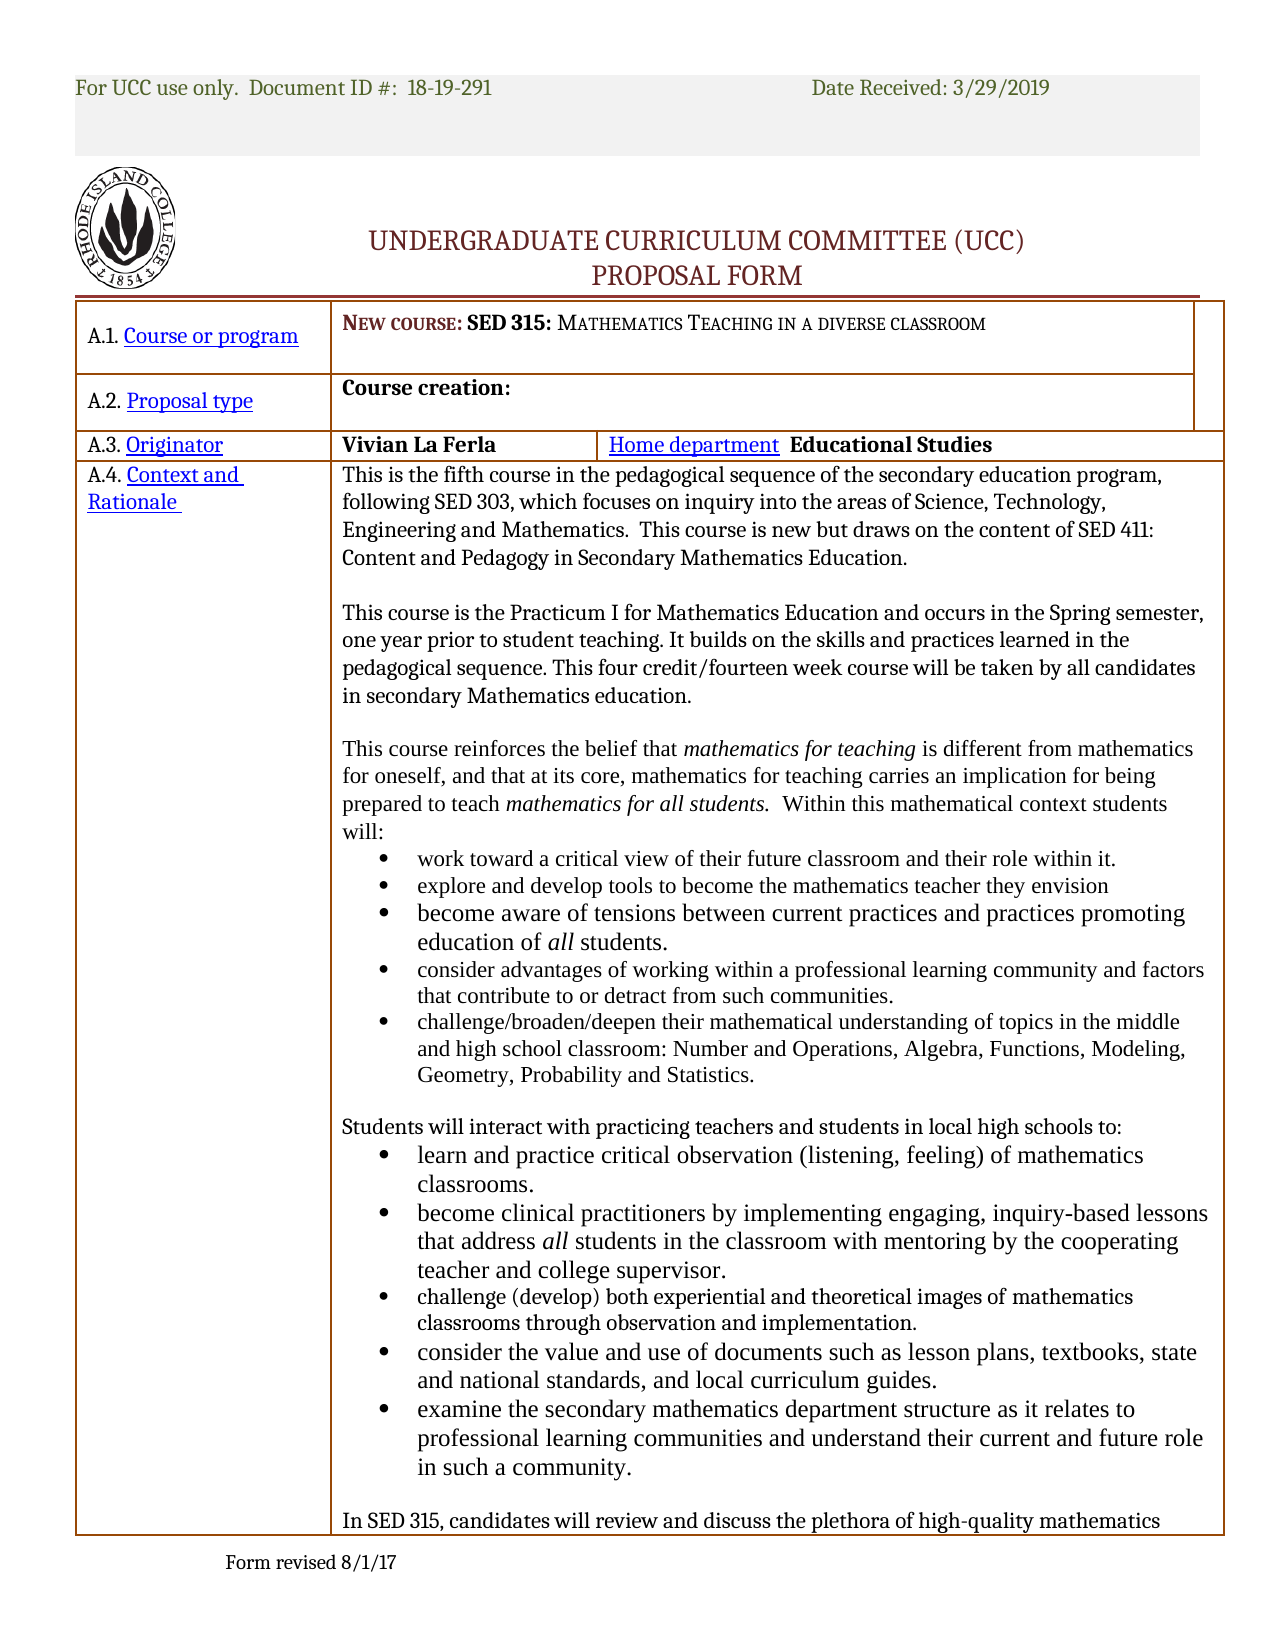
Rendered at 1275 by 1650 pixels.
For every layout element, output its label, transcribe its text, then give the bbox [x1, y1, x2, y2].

table_cell Vivian La Ferla [332, 432, 596, 459]
subtitle UNDERGRADUATE CURRICULUM COMMITTEE (UCC) PROPOSAL FORM [75, 224, 1200, 295]
table_header New course: SED 315: Mathematics Teaching in a diverse classroom [332, 302, 1193, 372]
table_cell Course creation: [332, 375, 1193, 430]
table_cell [332, 462, 1223, 1534]
table_cell Home department Educational Studies [598, 432, 1223, 459]
table_header [1195, 302, 1223, 430]
table_cell A.2. Proposal type [77, 375, 330, 430]
picture [75, 167, 176, 289]
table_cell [77, 462, 330, 1534]
table_cell A.3. Originator [77, 432, 330, 459]
table_header A.1. Course or program [77, 302, 330, 372]
